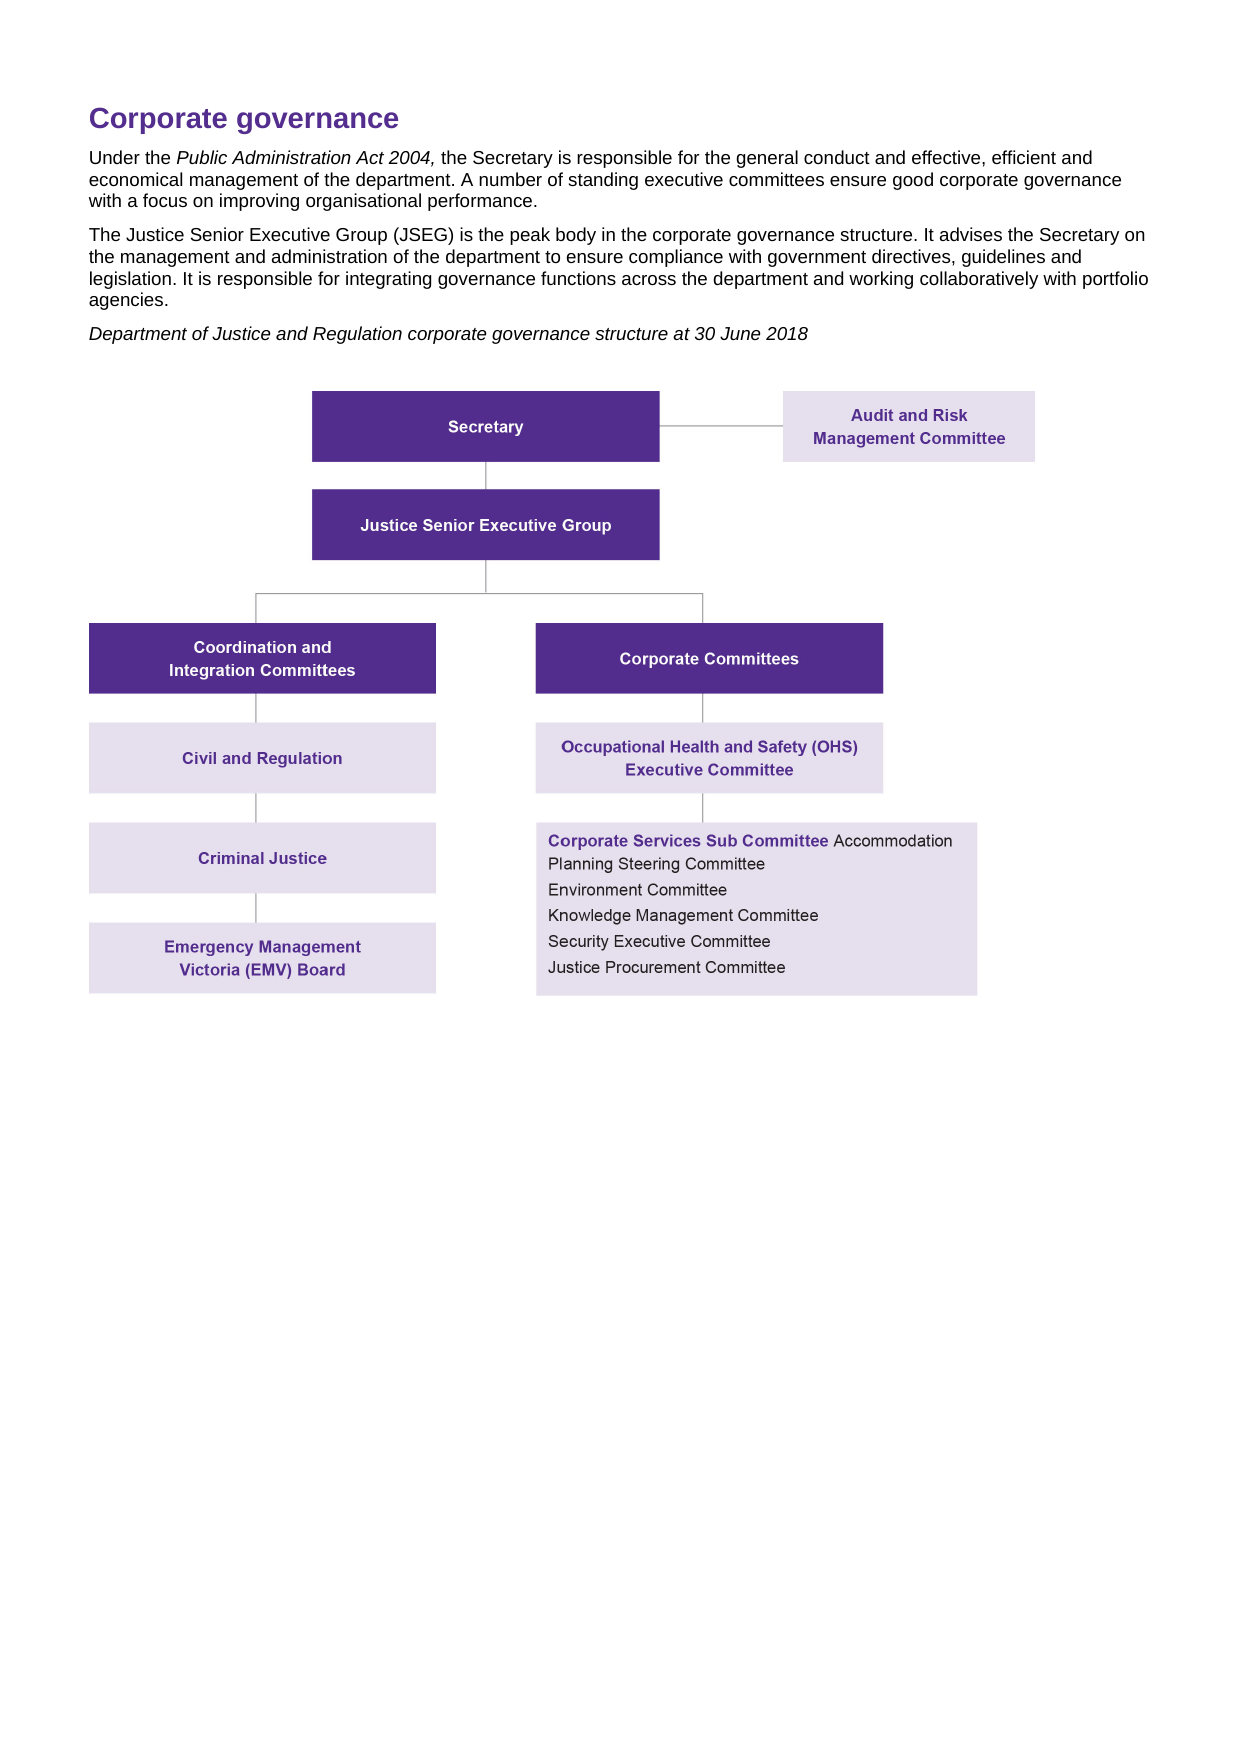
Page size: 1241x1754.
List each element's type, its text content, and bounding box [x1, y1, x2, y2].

text Department of Justice and Regulation corporate governance structure at 30 June 2018 [88, 323, 1152, 344]
text The Justice Senior Executive Group (JSEG) is the peak body in the corporate governance structure. It advises the Secretary on the management and administration of the department to ensure compliance with government directives, guidelines and legislation. It is responsible for integrating governance functions across the department and working collaboratively with portfolio agencies. [88, 224, 1152, 311]
picture [88, 391, 1035, 996]
text Corporate governance [88, 101, 1152, 134]
text Under the Public Administration Act 2004, the Secretary is responsible for the general conduct and effective, efficient and economical management of the department. A number of standing executive committees ensure good corporate governance with a focus on improving organisational performance. [88, 147, 1152, 212]
